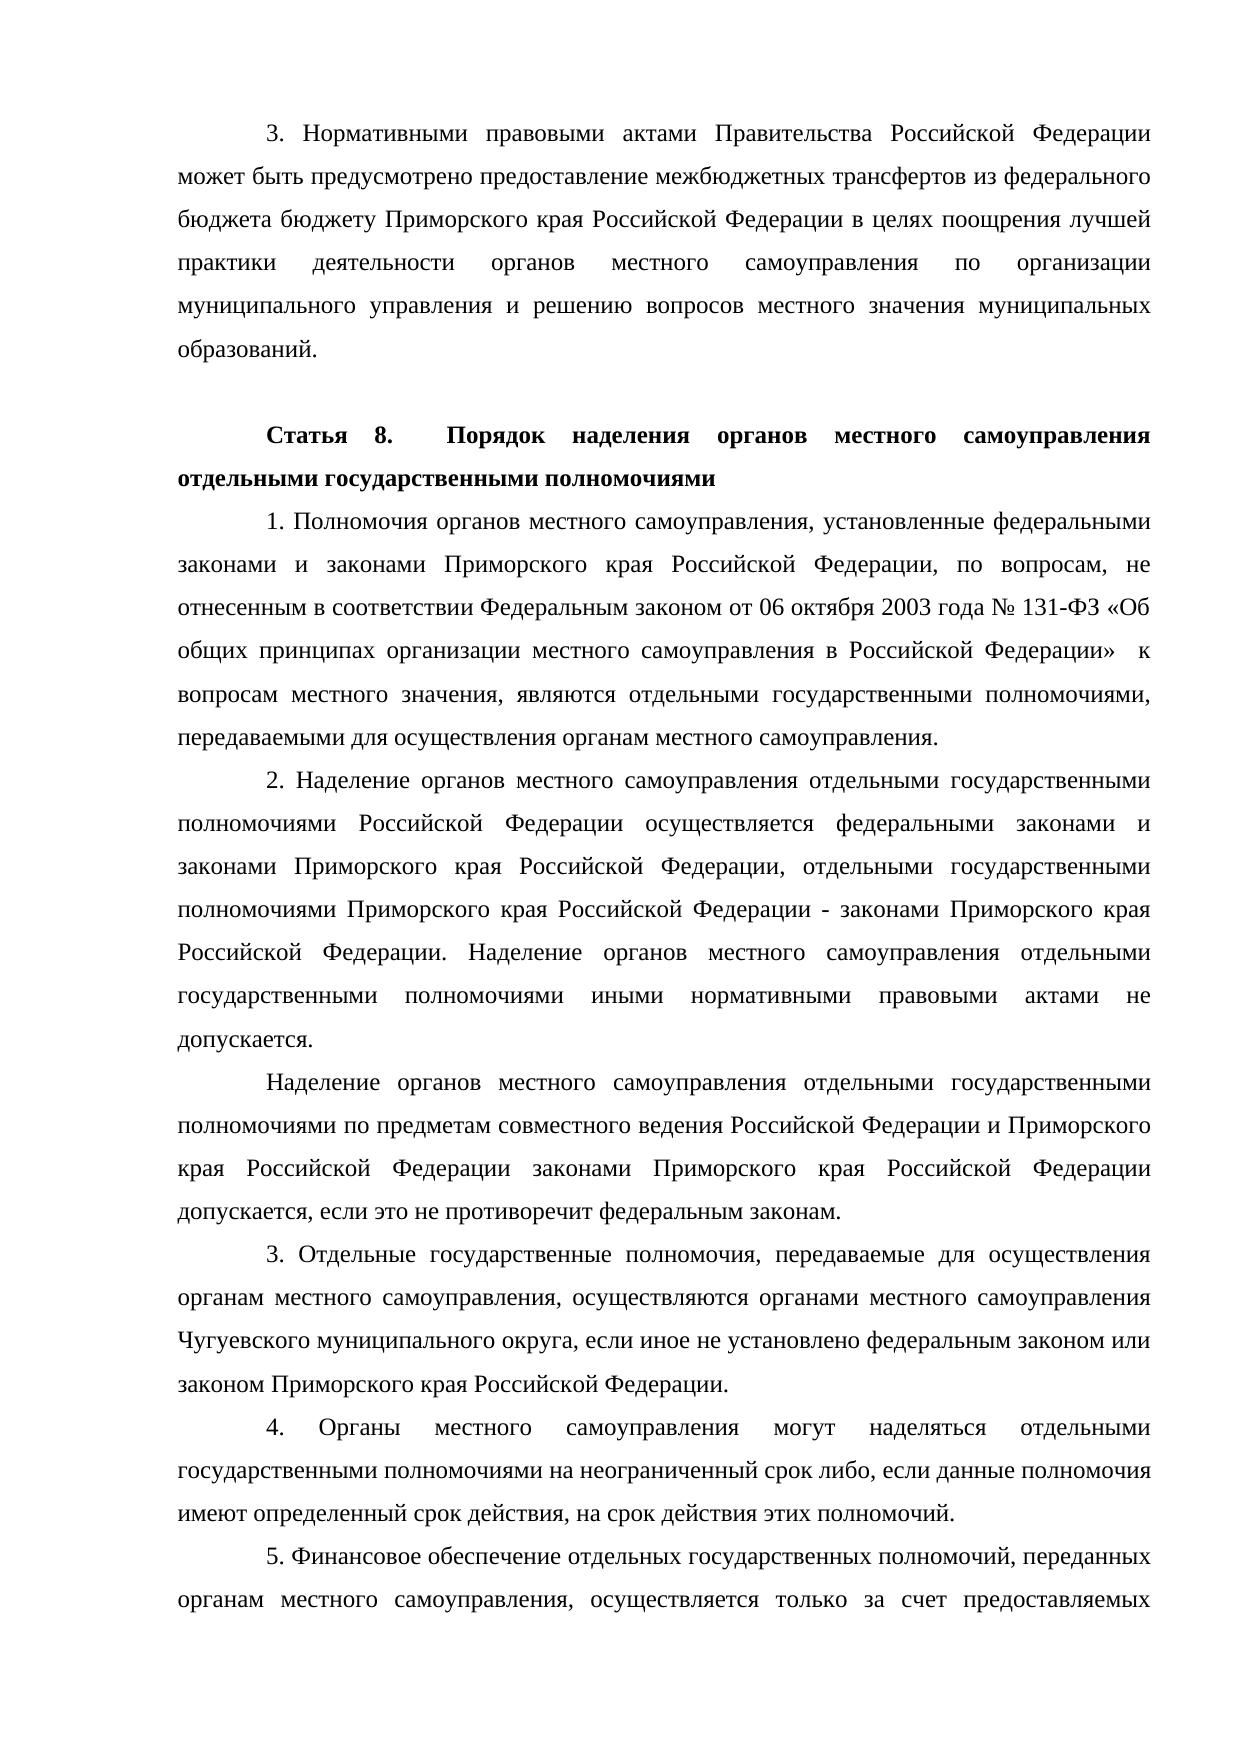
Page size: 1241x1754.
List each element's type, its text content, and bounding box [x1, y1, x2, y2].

text 4. Органы местного самоуправления могут наделяться отдельными государственными полномочиями на неограниченный срок либо, если данные полномочия имеют определенный срок действия, на срок действия этих полномочий. [177, 1412, 1152, 1527]
text Наделение органов местного самоуправления отдельными государственными полномочиями по предметам совместного ведения Российской Федерации и Приморского края Российской Федерации законами Приморского края Российской Федерации допускается, если это не противоречит федеральным законам. [177, 1067, 1152, 1225]
text 2. Наделение органов местного самоуправления отдельными государственными полномочиями Российской Федерации осуществляется федеральными законами и законами Приморского края Российской Федерации, отдельными государственными полномочиями Приморского края Российской Федерации - законами Приморского края Российской Федерации. Наделение органов местного самоуправления отдельными государственными полномочиями иными нормативными правовыми актами не допускается. [177, 765, 1152, 1052]
text Статья 8. Порядок наделения органов местного самоуправления отдельными государственными полномочиями [177, 420, 1152, 492]
text 3. Нормативными правовыми актами Правительства Российской Федерации может быть предусмотрено предоставление межбюджетных трансфертов из федерального бюджета бюджету Приморского края Российской Федерации в целях поощрения лучшей практики деятельности органов местного самоуправления по организации муниципального управления и решению вопросов местного значения муниципальных образований. [177, 118, 1152, 362]
text 1. Полномочия органов местного самоуправления, установленные федеральными законами и законами Приморского края Российской Федерации, по вопросам, не отнесенным в соответствии Федеральным законом от 06 октября 2003 года № 131-ФЗ «Об общих принципах организации местного самоуправления в Российской Федерации» к вопросам местного значения, являются отдельными государственными полномочиями, передаваемыми для осуществления органам местного самоуправления. [177, 506, 1152, 751]
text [177, 1541, 1152, 1613]
text 3. Отдельные государственные полномочия, передаваемые для осуществления органам местного самоуправления, осуществляются органами местного самоуправления Чугуевского муниципального округа, если иное не установлено федеральным законом или законом Приморского края Российской Федерации. [177, 1239, 1152, 1397]
